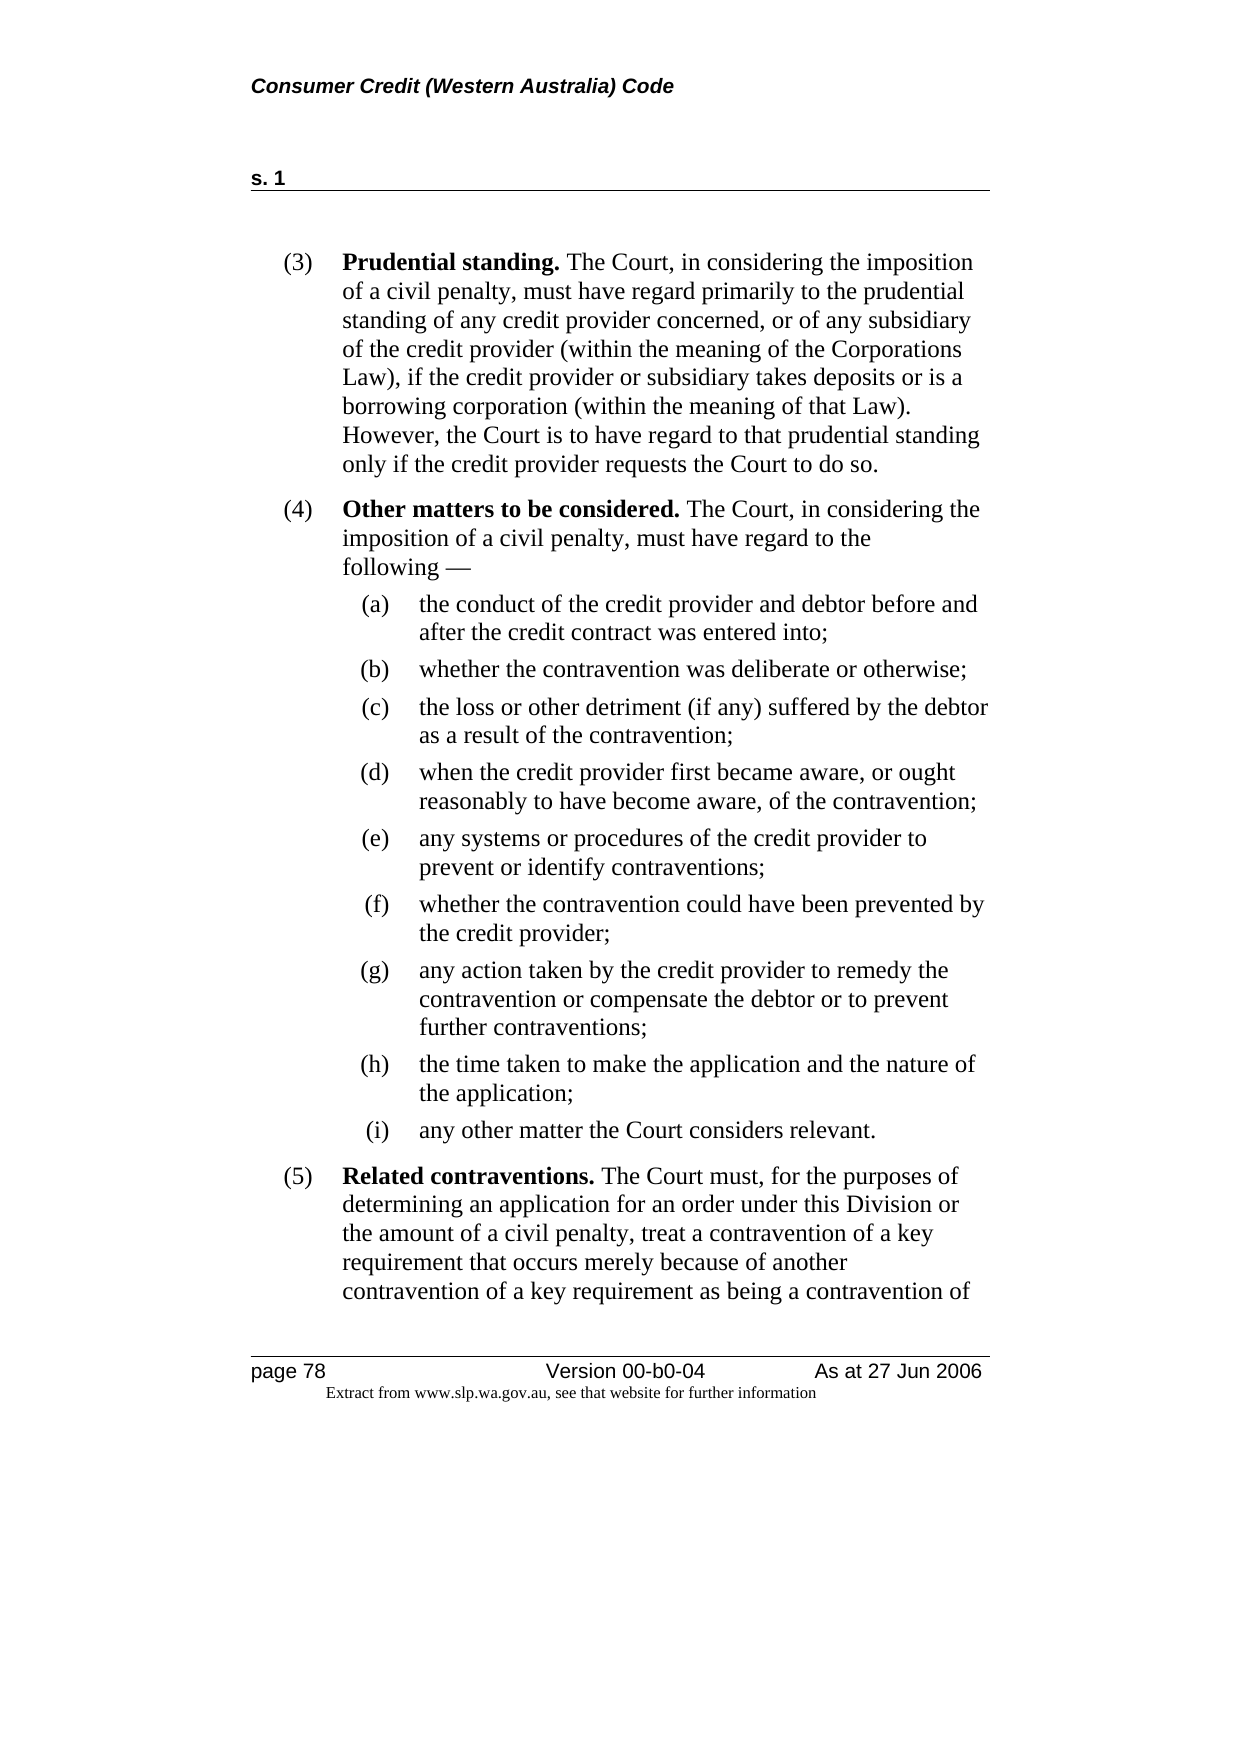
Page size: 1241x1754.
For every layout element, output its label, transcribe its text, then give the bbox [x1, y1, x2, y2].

text (a) the conduct of the credit provider and debtor before and after the credit contract was entered into; [251, 589, 990, 646]
text (h) the time taken to make the application and the nature of the application; [251, 1049, 990, 1107]
text (i) any other matter the Court considers relevant. [251, 1115, 990, 1144]
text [251, 1161, 990, 1304]
text (g) any action taken by the credit provider to remedy the contravention or compensate the debtor or to prevent further contraventions; [251, 955, 990, 1041]
text (e) any systems or procedures of the credit provider to prevent or identify contraventions; [251, 823, 990, 881]
text (3) Prudential standing. The Court, in considering the imposition of a civil penalty, must have regard primarily to the prudential standing of any credit provider concerned, or of any subsidiary of the credit provider (within the meaning of the Corporations Law), if the credit provider or subsidiary takes deposits or is a borrowing corporation (within the meaning of that Law). However, the Court is to have regard to that prudential standing only if the credit provider requests the Court to do so. [251, 247, 990, 477]
text (f) whether the contravention could have been prevented by the credit provider; [251, 889, 990, 947]
text (4) Other matters to be considered. The Court, in considering the imposition of a civil penalty, must have regard to the following — [251, 494, 990, 580]
text (b) whether the contravention was deliberate or otherwise; [251, 654, 990, 683]
text (d) when the credit provider first became aware, or ought reasonably to have become aware, of the contravention; [251, 757, 990, 815]
text (c) the loss or other detriment (if any) suffered by the debtor as a result of the contravention; [251, 692, 990, 749]
